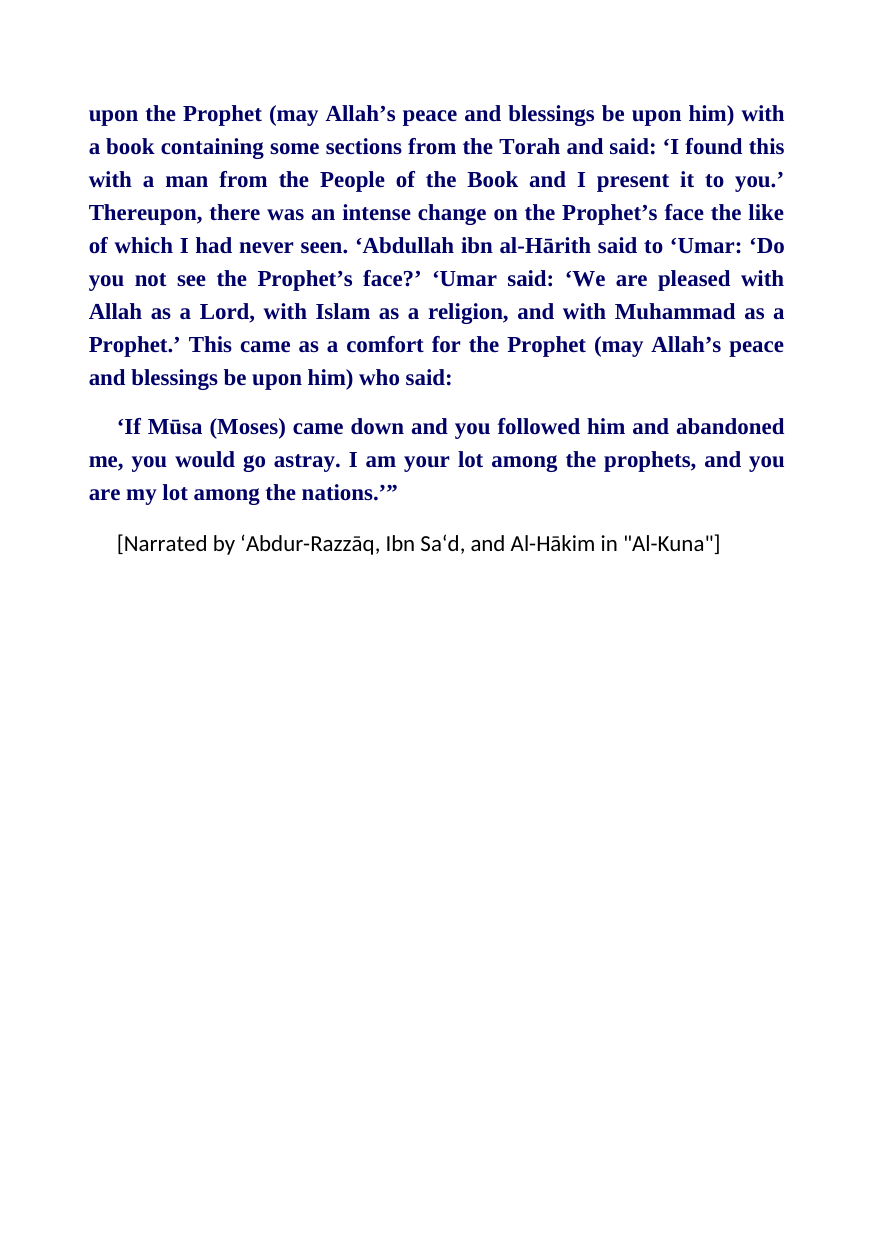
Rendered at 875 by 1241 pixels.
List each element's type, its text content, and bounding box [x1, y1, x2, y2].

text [88, 101, 786, 390]
text [Narrated by ‘Abdur-Razzāq, Ibn Sa‘d, and Al-Hākim in "Al-Kuna"] [88, 529, 786, 557]
text ‘If Mūsa (Moses) came down and you followed him and abandoned me, you would go astray. I am your lot among the prophets, and you are my lot among the nations.’” [88, 413, 786, 506]
